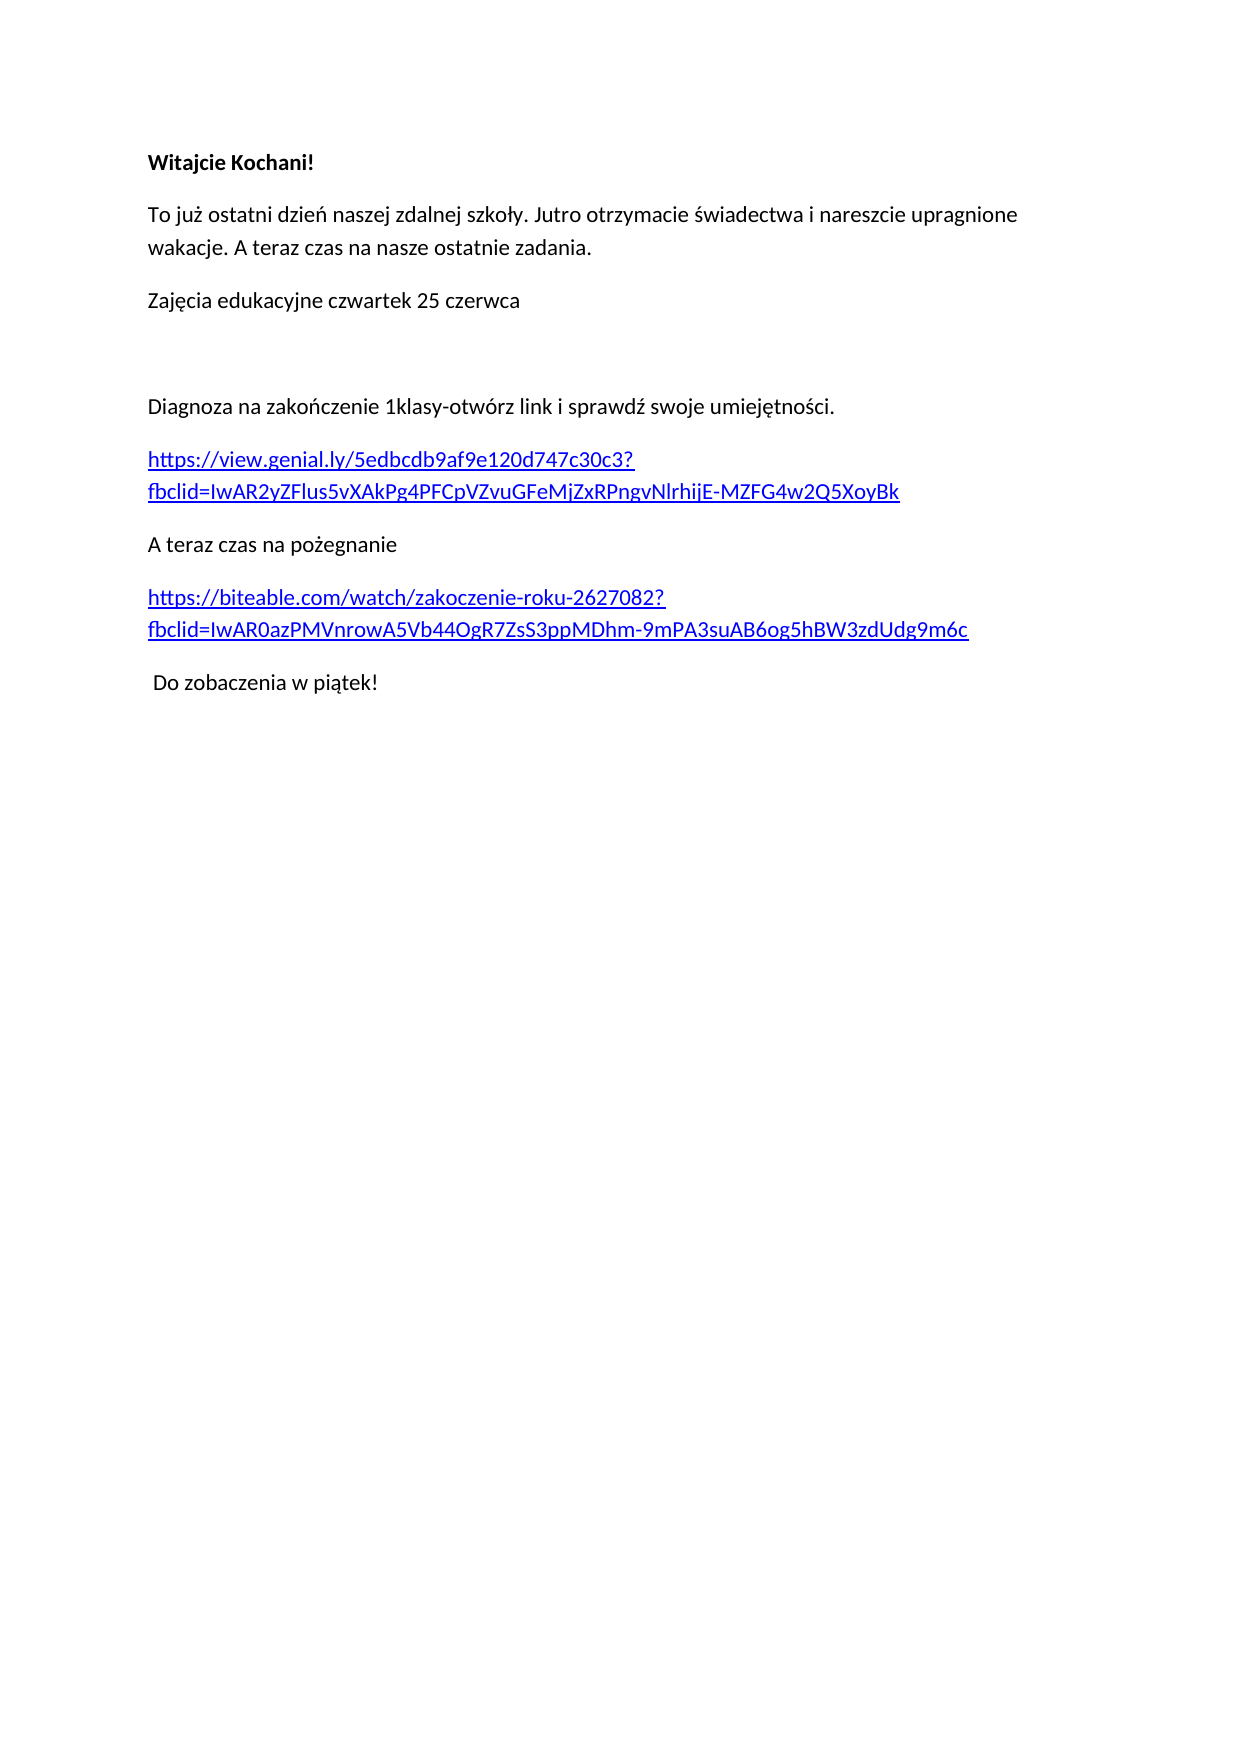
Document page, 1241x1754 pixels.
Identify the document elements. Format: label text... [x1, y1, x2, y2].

text Diagnoza na zakończenie 1klasy-otwórz link i sprawdź swoje umiejętności. [148, 392, 1093, 420]
text A teraz czas na pożegnanie [148, 530, 1093, 558]
text Do zobaczenia w piątek! [148, 668, 1093, 696]
text https://view.genial.ly/5edbcdb9af9e120d747c30c3?fbclid=IwAR2yZFlus5vXAkPg4PFCpVZvuGFeMjZxRPngvNlrhijE-MZFG4w2Q5XoyBk [148, 445, 1093, 505]
text Witajcie Kochani! [148, 148, 1093, 176]
text https://biteable.com/watch/zakoczenie-roku-2627082?fbclid=IwAR0azPMVnrowA5Vb44OgR7ZsS3ppMDhm-9mPA3suAB6og5hBW3zdUdg9m6c [148, 583, 1093, 643]
text To już ostatni dzień naszej zdalnej szkoły. Jutro otrzymacie świadectwa i nareszcie upragnione wakacje. A teraz czas na nasze ostatnie zadania. [148, 201, 1093, 261]
text Zajęcia edukacyjne czwartek 25 czerwca [148, 286, 1093, 314]
